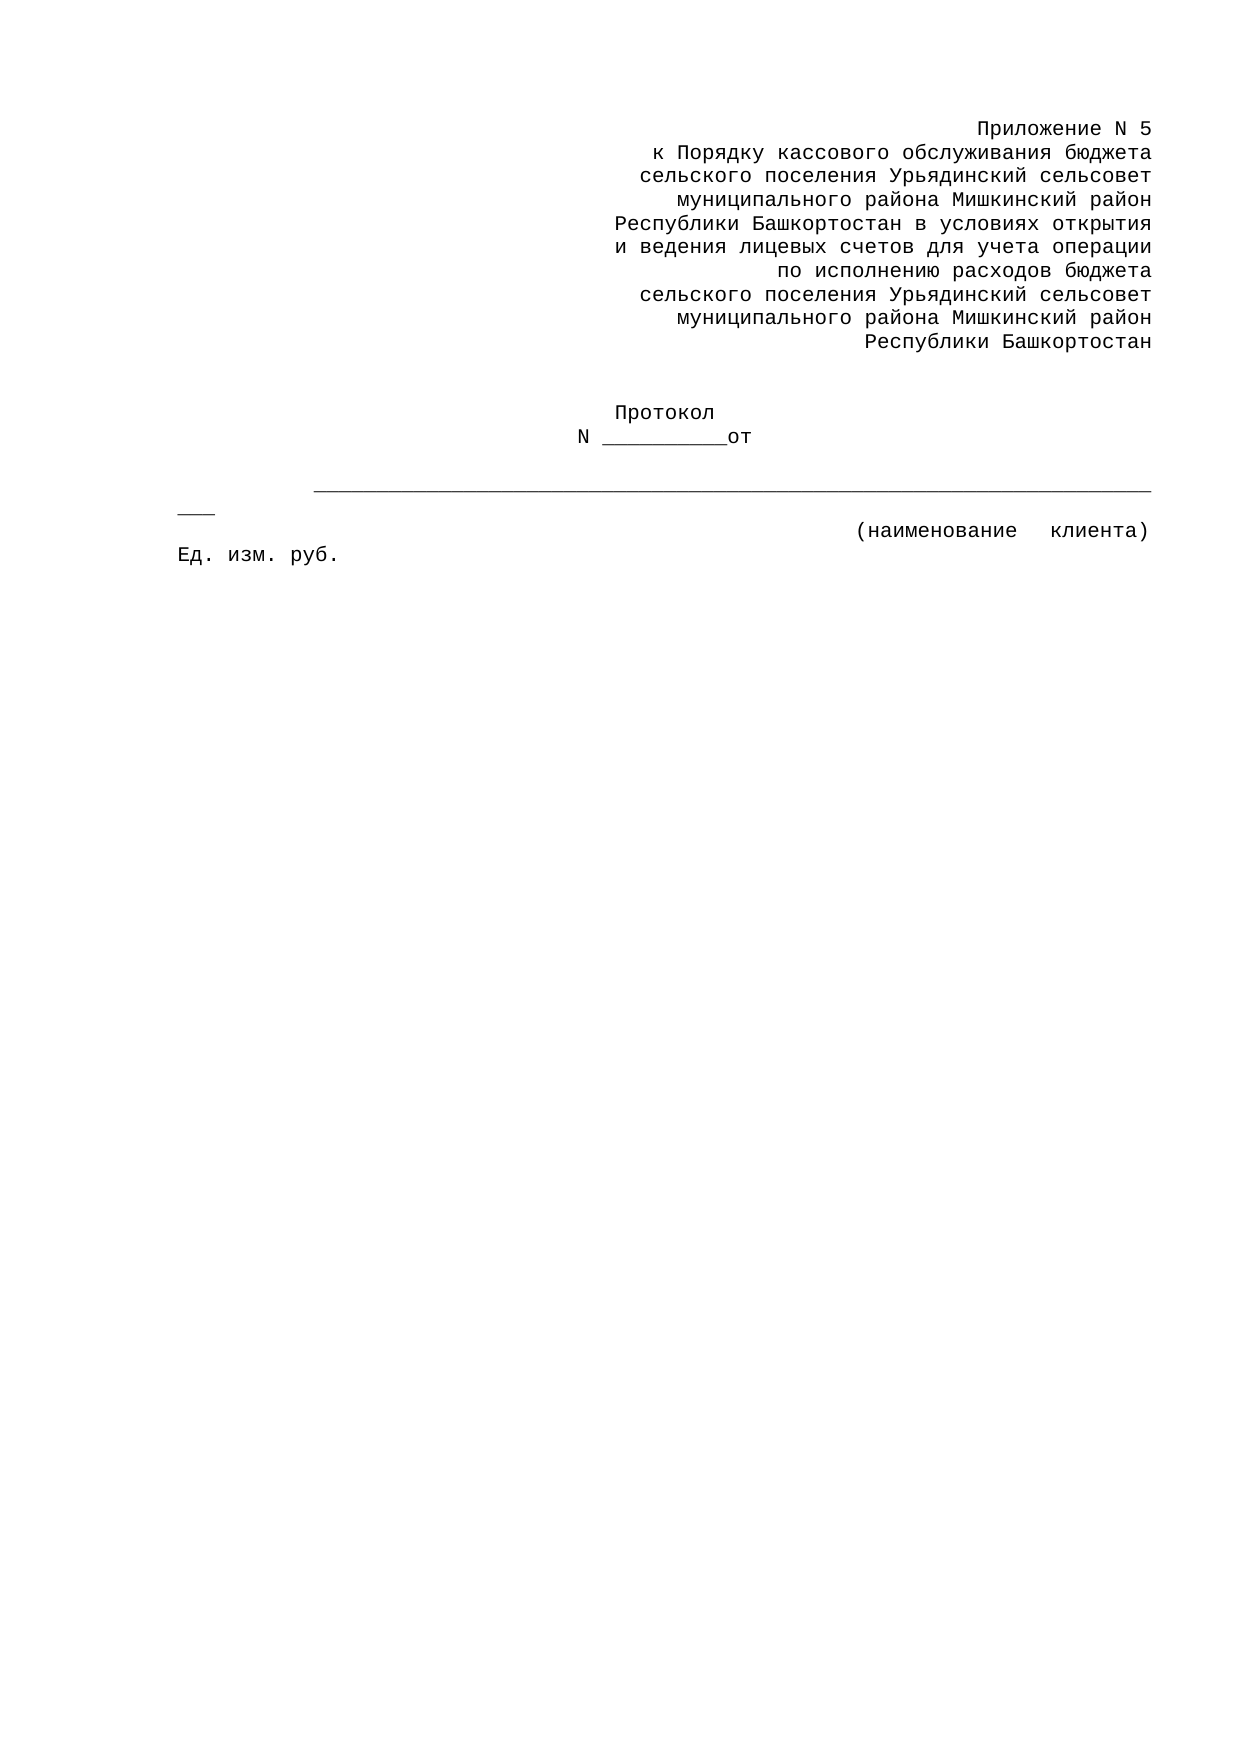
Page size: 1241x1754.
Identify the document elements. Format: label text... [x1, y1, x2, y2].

text сельского поселения Урьядинский сельсовет [177, 284, 1152, 307]
text Республики Башкортостан [177, 331, 1152, 354]
text Протокол [177, 402, 1152, 426]
text N __________от [177, 426, 1152, 449]
text сельского поселения Урьядинский сельсовет [177, 165, 1152, 189]
text Приложение N 5 [177, 118, 1152, 142]
text к Порядку кассового обслуживания бюджета [177, 142, 1152, 165]
text Республики Башкортостан в условиях открытия [177, 213, 1152, 236]
text ______________________________________________________________________ [177, 473, 1152, 520]
text муниципального района Мишкинский район [177, 189, 1152, 213]
text муниципального района Мишкинский район [177, 307, 1152, 331]
text по исполнению расходов бюджета [177, 260, 1152, 284]
text (наименование клиента) Ед. изм. руб. [177, 520, 1152, 567]
text и ведения лицевых счетов для учета операции [177, 236, 1152, 260]
